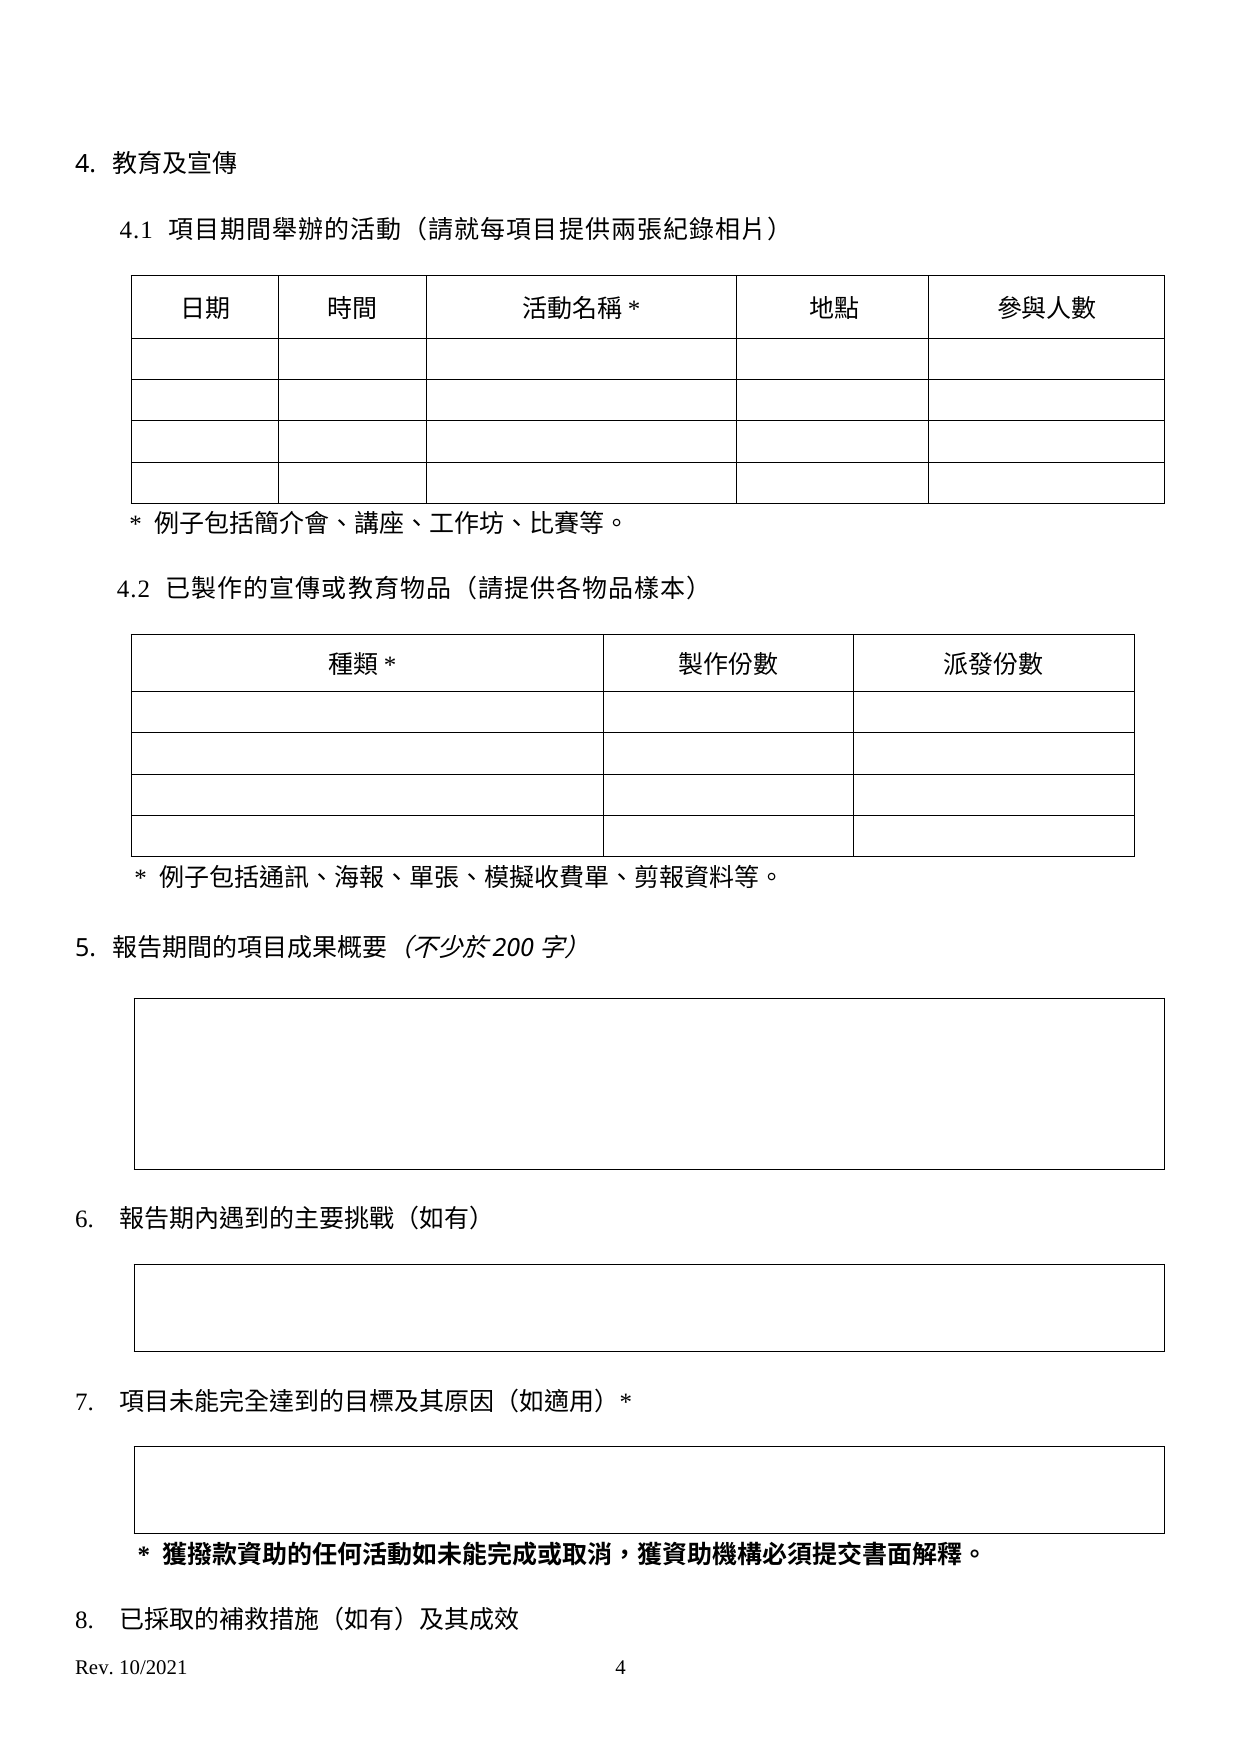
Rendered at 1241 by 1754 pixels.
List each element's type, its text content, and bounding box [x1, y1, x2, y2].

table_cell [737, 339, 928, 379]
table_header 種類 * [132, 635, 603, 691]
table_cell [604, 775, 853, 815]
table_header [135, 999, 1164, 1169]
table_header 參與人數 [929, 276, 1164, 337]
table_header [135, 1447, 1164, 1533]
table_cell [854, 775, 1134, 815]
table_cell [132, 733, 603, 773]
table_header 時間 [279, 276, 426, 337]
table_cell [427, 421, 736, 462]
table_cell [427, 380, 736, 420]
table_header [135, 1265, 1164, 1351]
table_cell [737, 380, 928, 420]
table_cell [279, 380, 426, 420]
table_cell [929, 421, 1164, 462]
table_cell [854, 733, 1134, 773]
list 已採取的補救措施（如有）及其成效 [75, 1599, 1165, 1636]
table_cell [854, 816, 1134, 856]
text * 例子包括通訊、海報、單張、模擬收費單、剪報資料等。 [75, 857, 1165, 893]
table_cell [279, 421, 426, 462]
table_cell [279, 339, 426, 379]
list 項目未能完全達到的目標及其原因（如適用）* [75, 1381, 1165, 1417]
text * 獲撥款資助的任何活動如未能完成或取消，獲資助機構必須提交書面解釋。 [112, 1534, 1165, 1571]
table_cell [929, 463, 1164, 503]
table_cell [132, 775, 603, 815]
text 4. 教育及宣傳 [75, 143, 1165, 179]
table_cell [132, 816, 603, 856]
table_cell [737, 463, 928, 503]
text 5. 報告期間的項目成果概要（不少於200字） [75, 927, 1165, 964]
table_cell [604, 692, 853, 732]
table_cell [132, 380, 278, 420]
table_header 日期 [132, 276, 278, 337]
table_cell [737, 421, 928, 462]
table_header 派發份數 [854, 635, 1134, 691]
table_cell [279, 463, 426, 503]
table_cell [427, 463, 736, 503]
table_cell [132, 339, 278, 379]
table_cell [929, 380, 1164, 420]
table_cell [132, 692, 603, 732]
table_cell [604, 733, 853, 773]
table_cell [604, 816, 853, 856]
table_header 地點 [737, 276, 928, 337]
list 報告期內遇到的主要挑戰（如有） [75, 1199, 1165, 1235]
table_header 活動名稱 * [427, 276, 736, 337]
table_cell [854, 692, 1134, 732]
text 4.1 項目期間舉辦的活動（請就每項目提供兩張紀錄相片） [119, 210, 1165, 246]
table_header 製作份數 [604, 635, 853, 691]
text 4.2 已製作的宣傳或教育物品（請提供各物品樣本） [117, 569, 1165, 605]
text * 例子包括簡介會、講座、工作坊、比賽等。 [117, 504, 1165, 540]
table_cell [427, 339, 736, 379]
table_cell [929, 339, 1164, 379]
table_cell [132, 421, 278, 462]
table_cell [132, 463, 278, 503]
